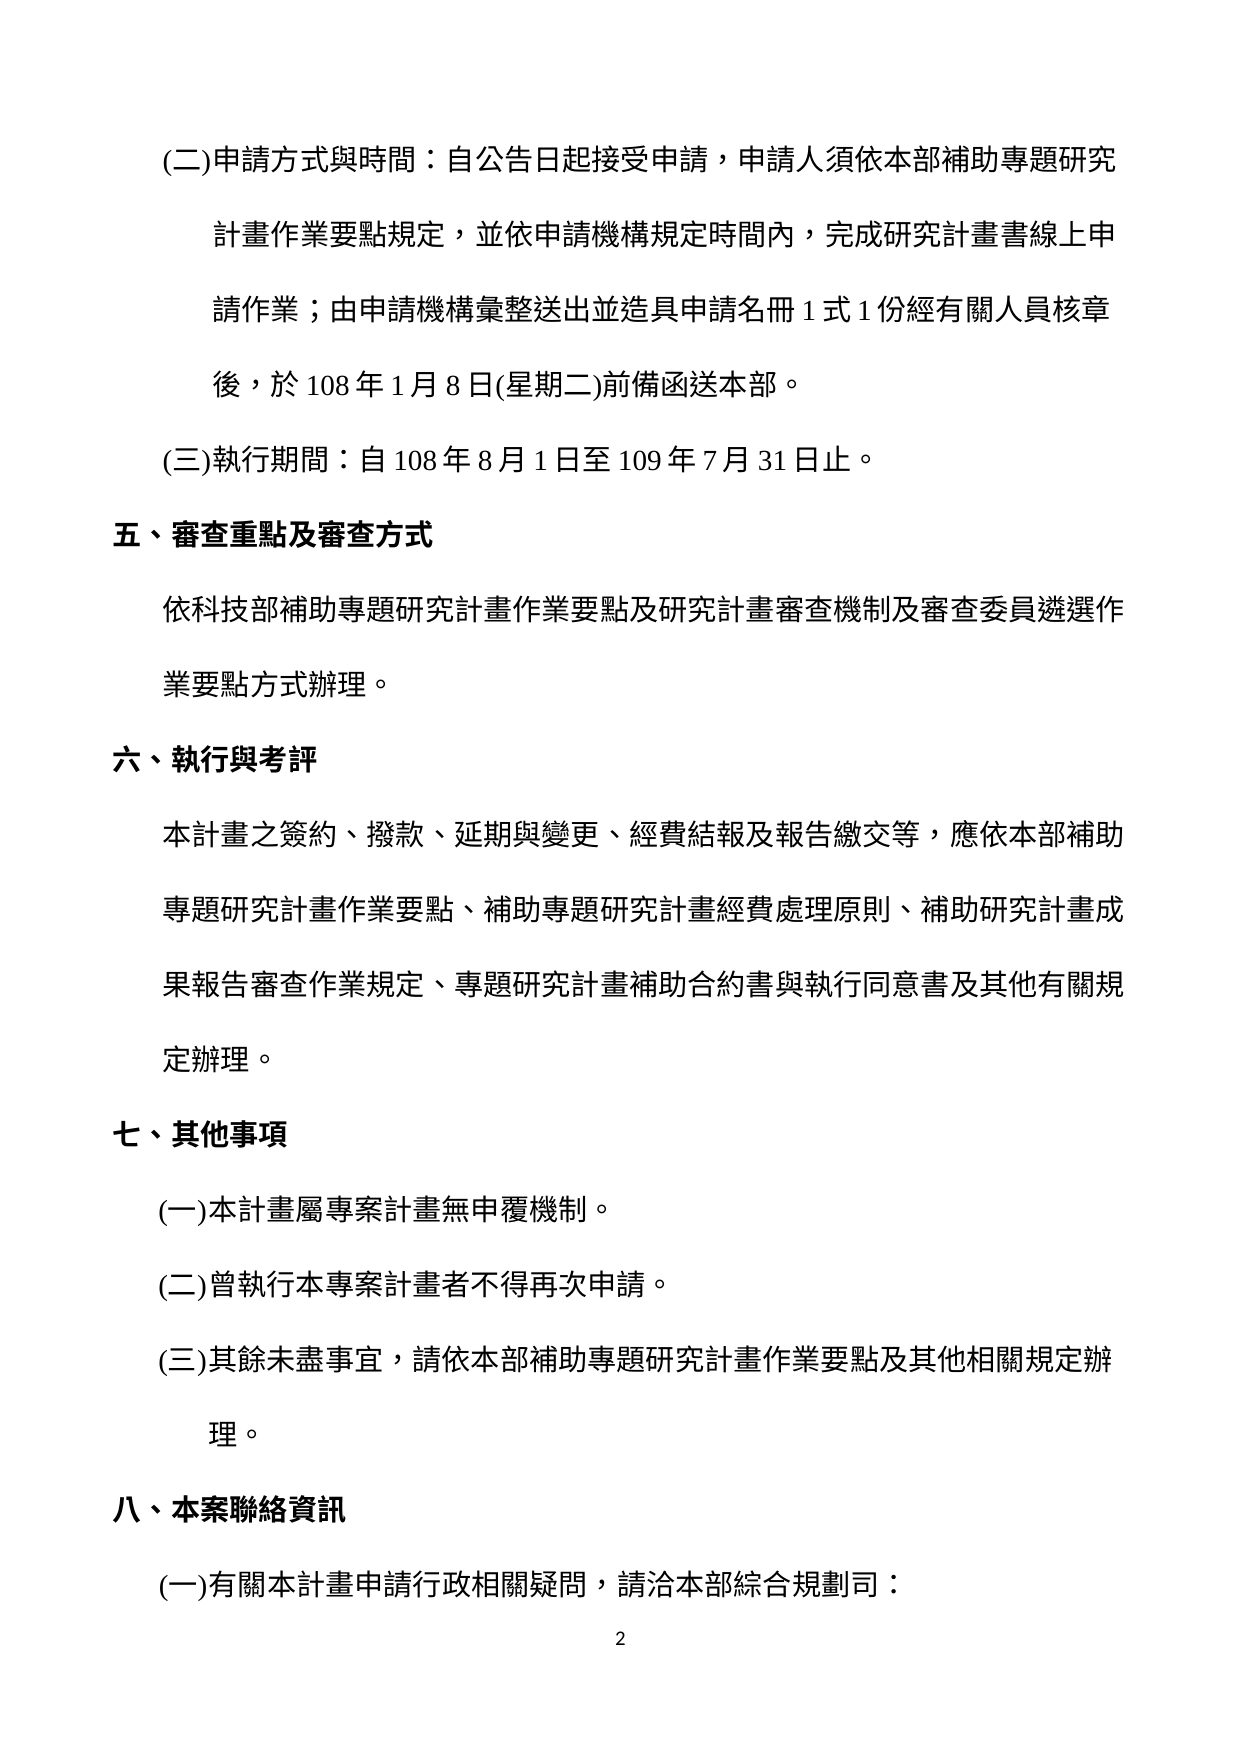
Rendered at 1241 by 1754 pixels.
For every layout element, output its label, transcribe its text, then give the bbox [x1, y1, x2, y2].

list 審查重點及審查方式 [112, 495, 1128, 570]
list 執行與考評 [112, 720, 1128, 795]
list 曾執行本專案計畫者不得再次申請。 [158, 1245, 1128, 1320]
list 申請方式與時間：自公告日起接受申請，申請人須依本部補助專題研究計畫作業要點規定，並依申請機構規定時間內，完成研究計畫書線上申請作業；由申請機構彙整送出並造具申請名冊1式1份經有關人員核章後，於108年1月8日(星期二)前備函送本部。 [162, 120, 1128, 420]
list 本案聯絡資訊 [112, 1470, 1128, 1545]
list 依科技部補助專題研究計畫作業要點及研究計畫審查機制及審查委員遴選作業要點方式辦理。 [162, 570, 1128, 720]
list 其他事項 [112, 1095, 1128, 1170]
list 本計畫之簽約、撥款、延期與變更、經費結報及報告繳交等，應依本部補助專題研究計畫作業要點、補助專題研究計畫經費處理原則、補助研究計畫成果報告審查作業規定、專題研究計畫補助合約書與執行同意書及其他有關規定辦理。 [162, 795, 1128, 1095]
list 其餘未盡事宜，請依本部補助專題研究計畫作業要點及其他相關規定辦理。 [158, 1320, 1128, 1470]
list 本計畫屬專案計畫無申覆機制。 [158, 1170, 1128, 1245]
list 執行期間：自108年8月1日至109年7月31日止。 [162, 420, 1128, 495]
list 有關本計畫申請行政相關疑問，請洽本部綜合規劃司： [158, 1545, 1128, 1620]
